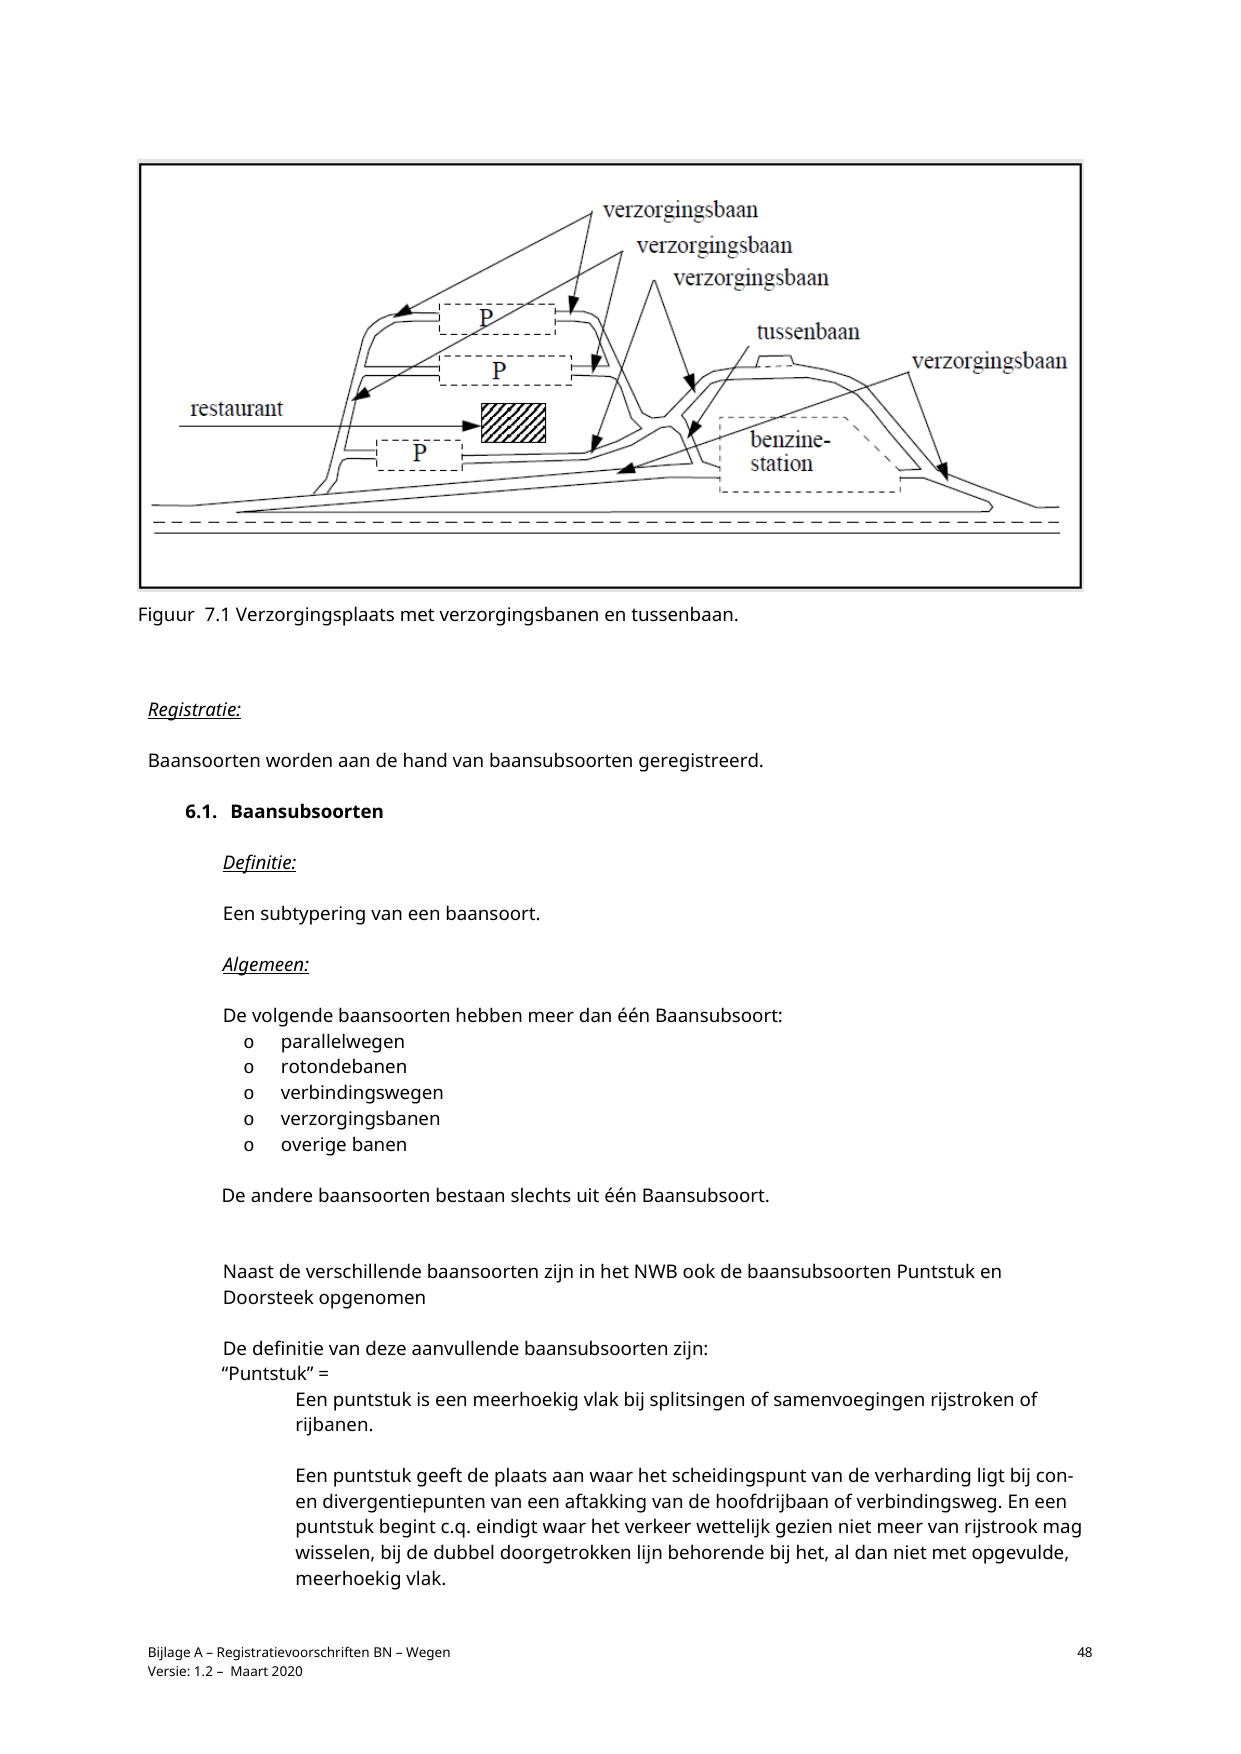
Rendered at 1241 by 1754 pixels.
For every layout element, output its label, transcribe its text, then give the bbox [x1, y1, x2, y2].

list Algemeen: [223, 951, 1093, 977]
list De volgende baansoorten hebben meer dan één Baansubsoort: [223, 1002, 1093, 1028]
list overige banen [243, 1131, 1093, 1157]
list parallelwegen [243, 1028, 1093, 1054]
list Baansoorten worden aan de hand van baansubsoorten geregistreerd. [148, 747, 1093, 773]
list Definitie: [223, 849, 1093, 875]
list Een puntstuk geeft de plaats aan waar het scheidingspunt van de verharding ligt bij con-en divergentiepunten van een aftakking van de hoofdrijbaan of verbindingsweg. En een puntstuk begint c.q. eindigt waar het verkeer wettelijk gezien niet meer van rijstrook mag wisselen, bij de dubbel doorgetrokken lijn behorende bij het, al dan niet met opgevulde, meerhoekig vlak. [295, 1463, 1093, 1590]
list De andere baansoorten bestaan slechts uit één Baansubsoort. [185, 1182, 1093, 1208]
list Naast de verschillende baansoorten zijn in het NWB ook de baansubsoorten Puntstuk en Doorsteek opgenomen [223, 1259, 1093, 1310]
list rotondebanen [243, 1054, 1093, 1079]
list verbindingswegen [243, 1079, 1093, 1105]
list “Puntstuk” = [221, 1361, 1093, 1386]
list Een puntstuk is een meerhoekig vlak bij splitsingen of samenvoegingen rijstroken of rijbanen. [295, 1386, 1093, 1437]
subtitle Baansubsoorten [185, 798, 1093, 824]
list Registratie: [148, 696, 1093, 722]
picture [137, 159, 1084, 592]
list verzorgingsbanen [243, 1105, 1093, 1131]
list De definitie van deze aanvullende baansubsoorten zijn: [223, 1335, 1093, 1361]
list Een subtypering van een baansoort. [223, 900, 1093, 926]
